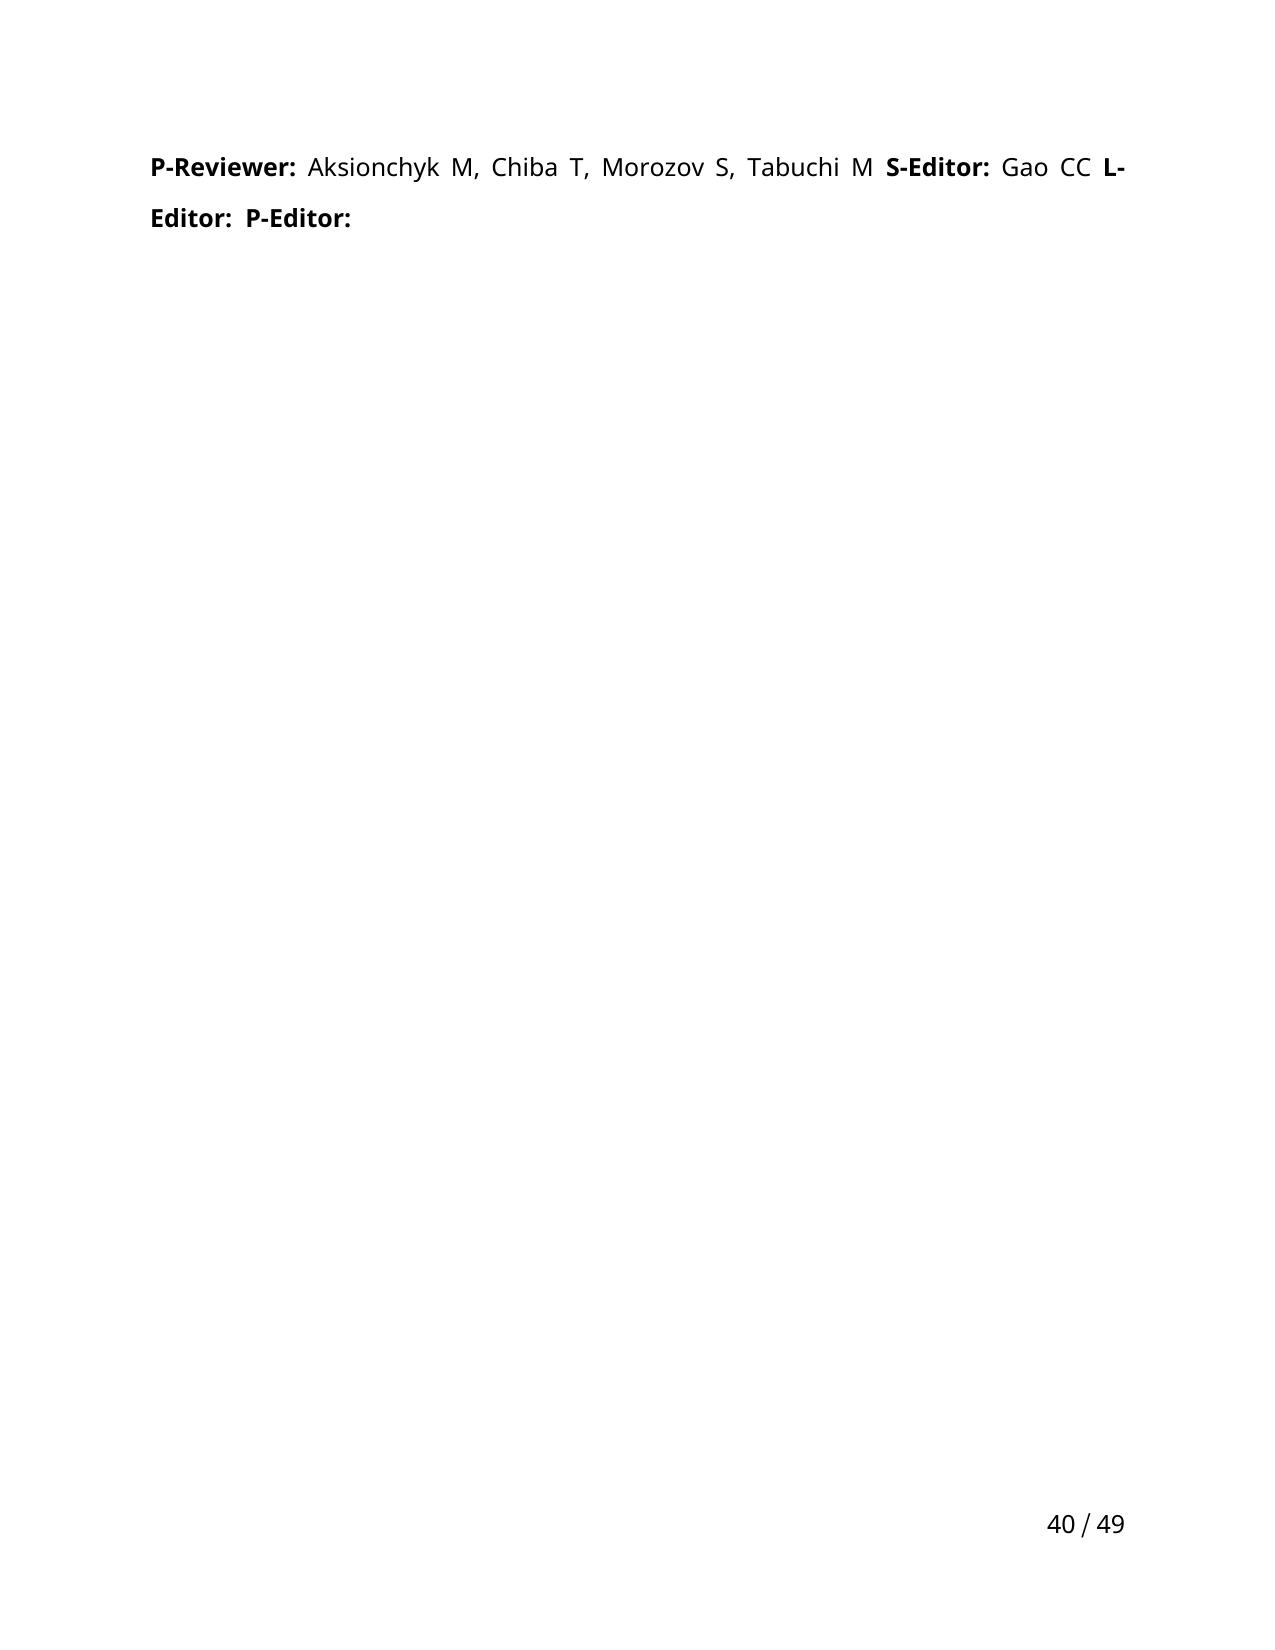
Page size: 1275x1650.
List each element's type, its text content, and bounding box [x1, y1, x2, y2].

text P-Reviewer: Aksionchyk M, Chiba T, Morozov S, Tabuchi M S-Editor: Gao CC L-Editor: P-Editor: [150, 150, 1125, 235]
